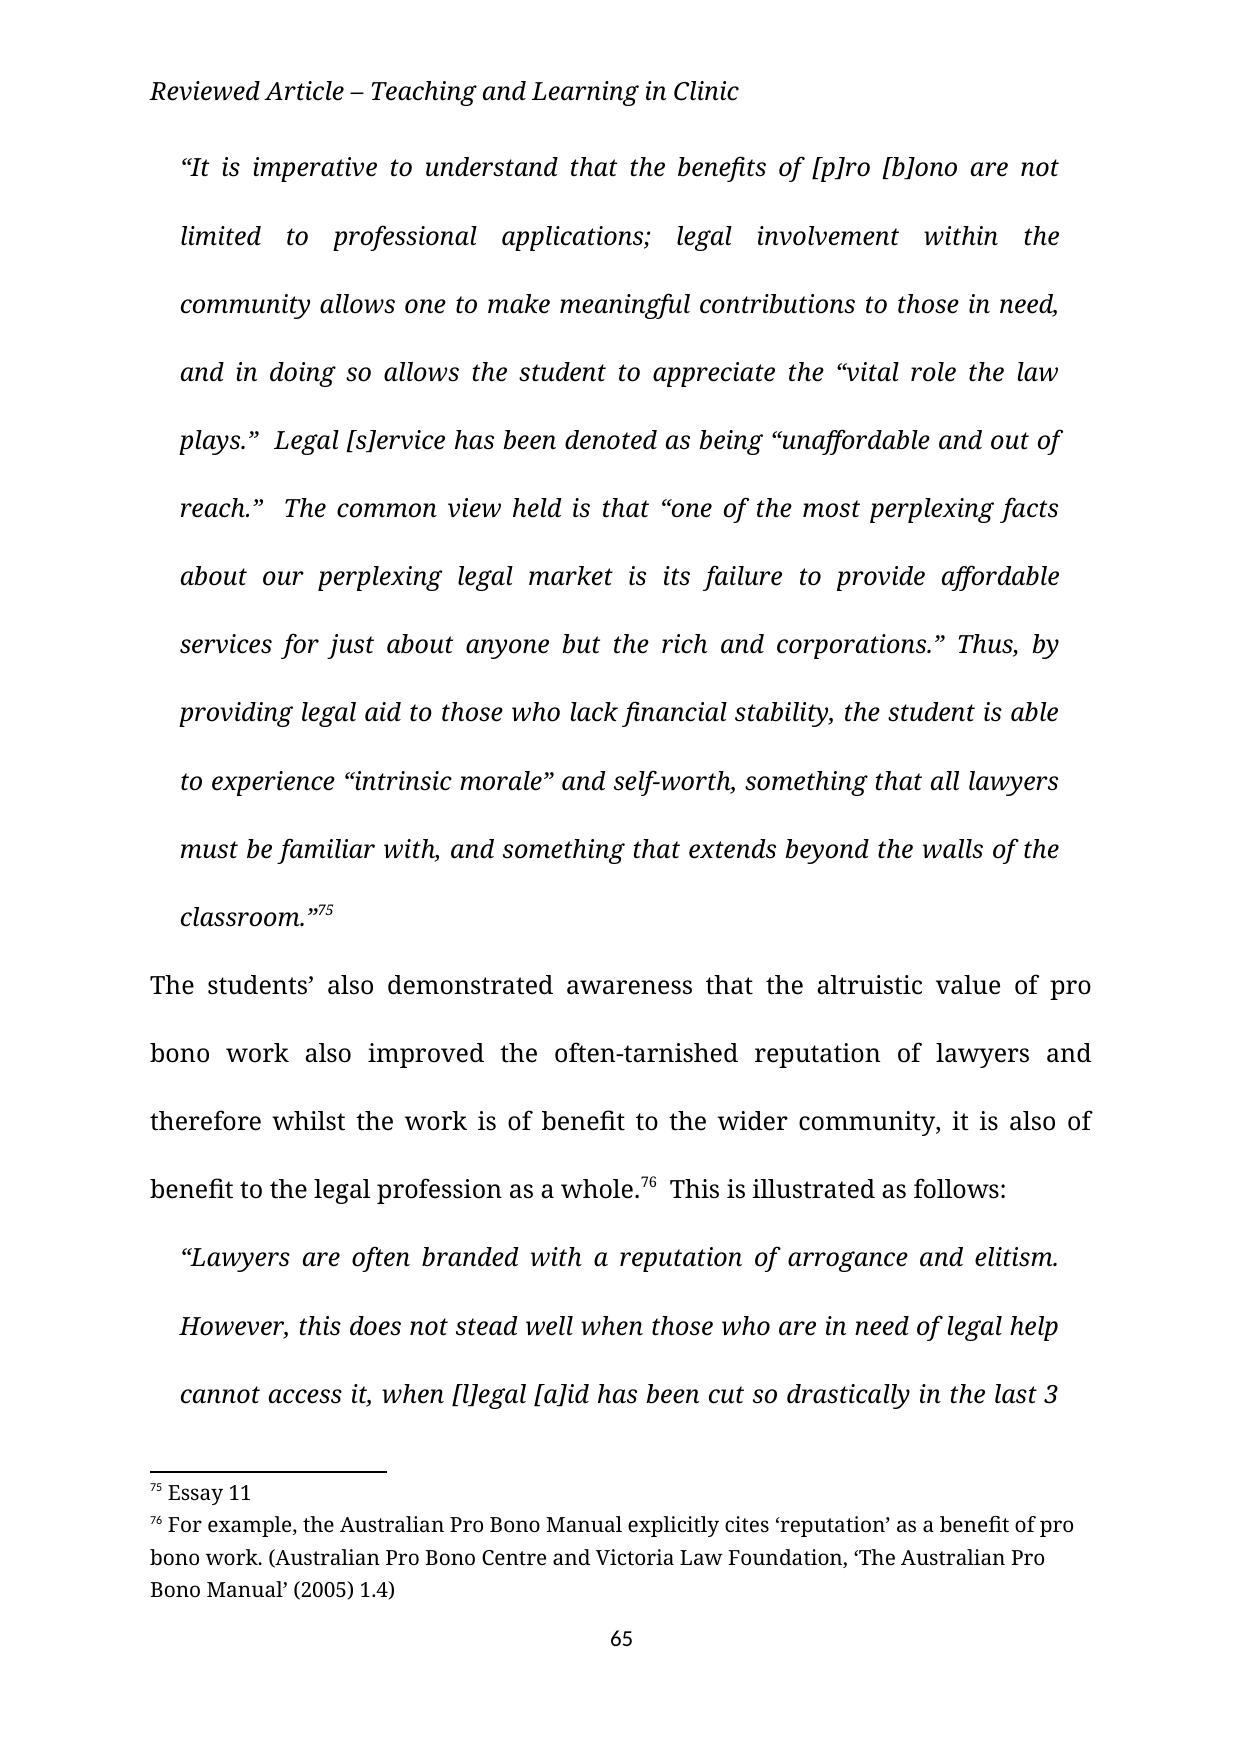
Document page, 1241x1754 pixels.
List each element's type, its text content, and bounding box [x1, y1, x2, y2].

text The students’ also demonstrated awareness that the altruistic value of pro bono work also improved the often-tarnished reputation of lawyers and therefore whilst the work is of benefit to the wider community, it is also of benefit to the legal profession as a whole. This is illustrated as follows: [150, 967, 1093, 1206]
text “It is imperative to understand that the benefits of [p]ro [b]ono are not limited to professional applications; legal involvement within the community allows one to make meaningful contributions to those in need, and in doing so allows the student to appreciate the “vital role the law plays.” Legal [s]ervice has been denoted as being “unaffordable and out of reach.” The common view held is that “one of the most perplexing facts about our perplexing legal market is its failure to provide affordable services for just about anyone but the rich and corporations.” Thus, by providing legal aid to those who lack financial stability, the student is able to experience “intrinsic morale” and self-worth, something that all lawyers must be familiar with, and something that extends beyond the walls of the classroom.” [179, 150, 1063, 933]
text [179, 1240, 1063, 1410]
